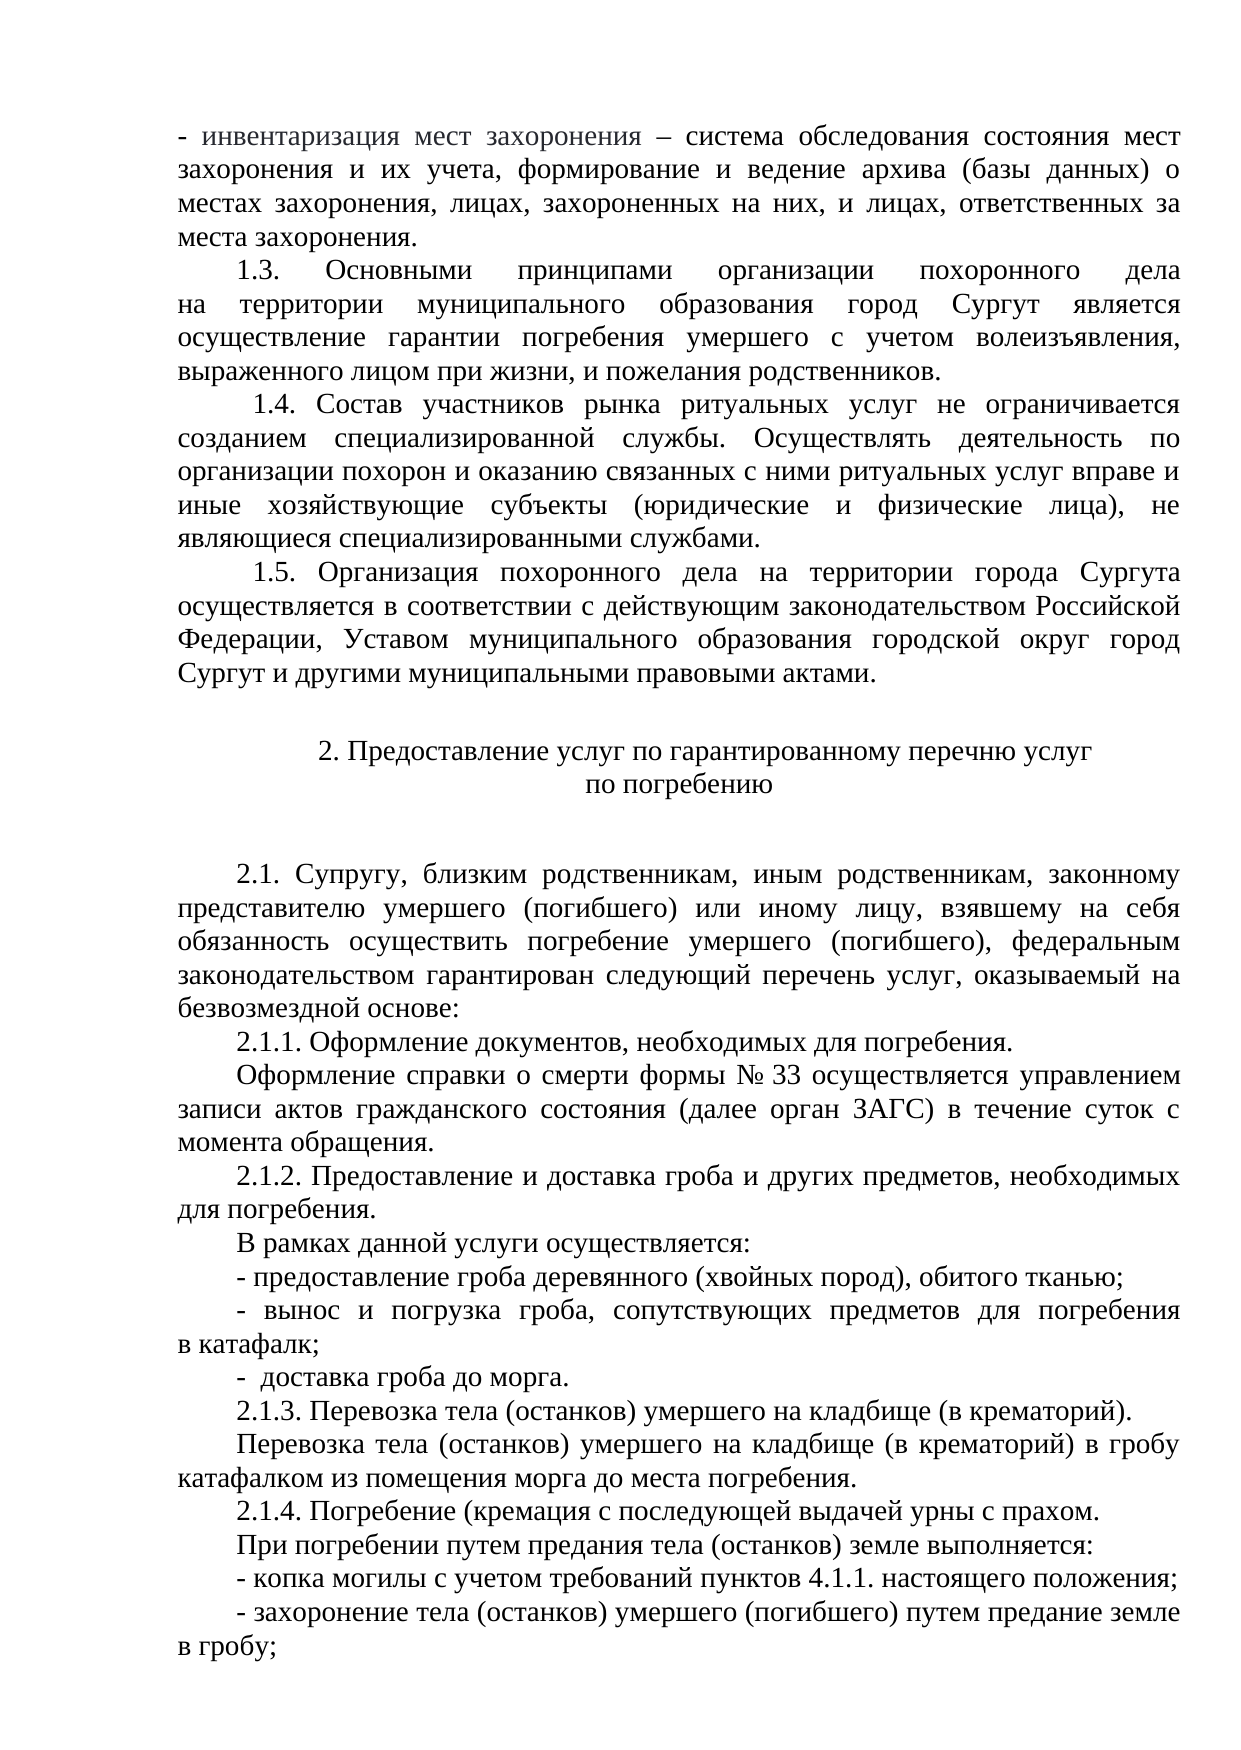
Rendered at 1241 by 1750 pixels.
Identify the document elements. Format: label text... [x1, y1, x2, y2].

text - предоставление гроба деревянного (хвойных пород), обитого тканью; [177, 1259, 1181, 1292]
text 1.3. Основными принципами организации похоронного дела на территории муниципального образования город Сургут является осуществление гарантии погребения умершего с учетом волеизъявления, выраженного лицом при жизни, и пожелания родственников. [177, 252, 1181, 386]
text 1.5. Организация похоронного дела на территории города Сургута осуществляется в соответствии с действующим законодательством Российской Федерации, Уставом муниципального образования городской округ город Сургут и другими муниципальными правовыми актами. [177, 554, 1181, 688]
text - захоронение тела (останков) умершего (погибшего) путем предание земле в гробу; [177, 1594, 1181, 1661]
text 2.1. Супругу, близким родственникам, иным родственникам, законному представителю умершего (погибшего) или иному лицу, взявшему на себя обязанность осуществить погребение умершего (погибшего), федеральным законодательством гарантирован следующий перечень услуг, оказываемый на безвозмездной основе: [177, 856, 1181, 1024]
text Перевозка тела (останков) умершего на кладбище (в крематорий) в гробу катафалком из помещения морга до места погребения. [177, 1426, 1181, 1493]
text 2.1.3. Перевозка тела (останков) умершего на кладбище (в крематорий). [177, 1393, 1181, 1426]
text - доставка гроба до морга. [177, 1359, 1181, 1393]
text При погребении путем предания тела (останков) земле выполняется: [177, 1527, 1181, 1561]
text 2.1.4. Погребение (кремация с последующей выдачей урны с прахом. [177, 1493, 1181, 1527]
text - вынос и погрузка гроба, сопутствующих предметов для погребения в катафалк; [177, 1292, 1181, 1359]
text 2.1.1. Оформление документов, необходимых для погребения. [177, 1024, 1181, 1057]
text Оформление справки о смерти формы № 33 осуществляется управлением записи актов гражданского состояния (далее орган ЗАГС) в течение суток с момента обращения. [177, 1057, 1181, 1158]
text 2.1.2. Предоставление и доставка гроба и других предметов, необходимых для погребения. [177, 1158, 1181, 1225]
text 2. Предоставление услуг по гарантированному перечню услуг по погребению [177, 733, 1181, 800]
text - инвентаризация мест захоронения – система обследования состояния мест захоронения и их учета, формирование и ведение архива (базы данных) о местах захоронения, лицах, захороненных на них, и лицах, ответственных за места захоронения. [177, 118, 1181, 252]
text 1.4. Состав участников рынка ритуальных услуг не ограничивается созданием специализированной службы. Осуществлять деятельность по организации похорон и оказанию связанных с ними ритуальных услуг вправе и иные хозяйствующие субъекты (юридические и физические лица), не являющиеся специализированными службами. [177, 386, 1181, 554]
text В рамках данной услуги осуществляется: [177, 1225, 1181, 1259]
text - копка могилы с учетом требований пунктов 4.1.1. настоящего положения; [177, 1561, 1181, 1594]
